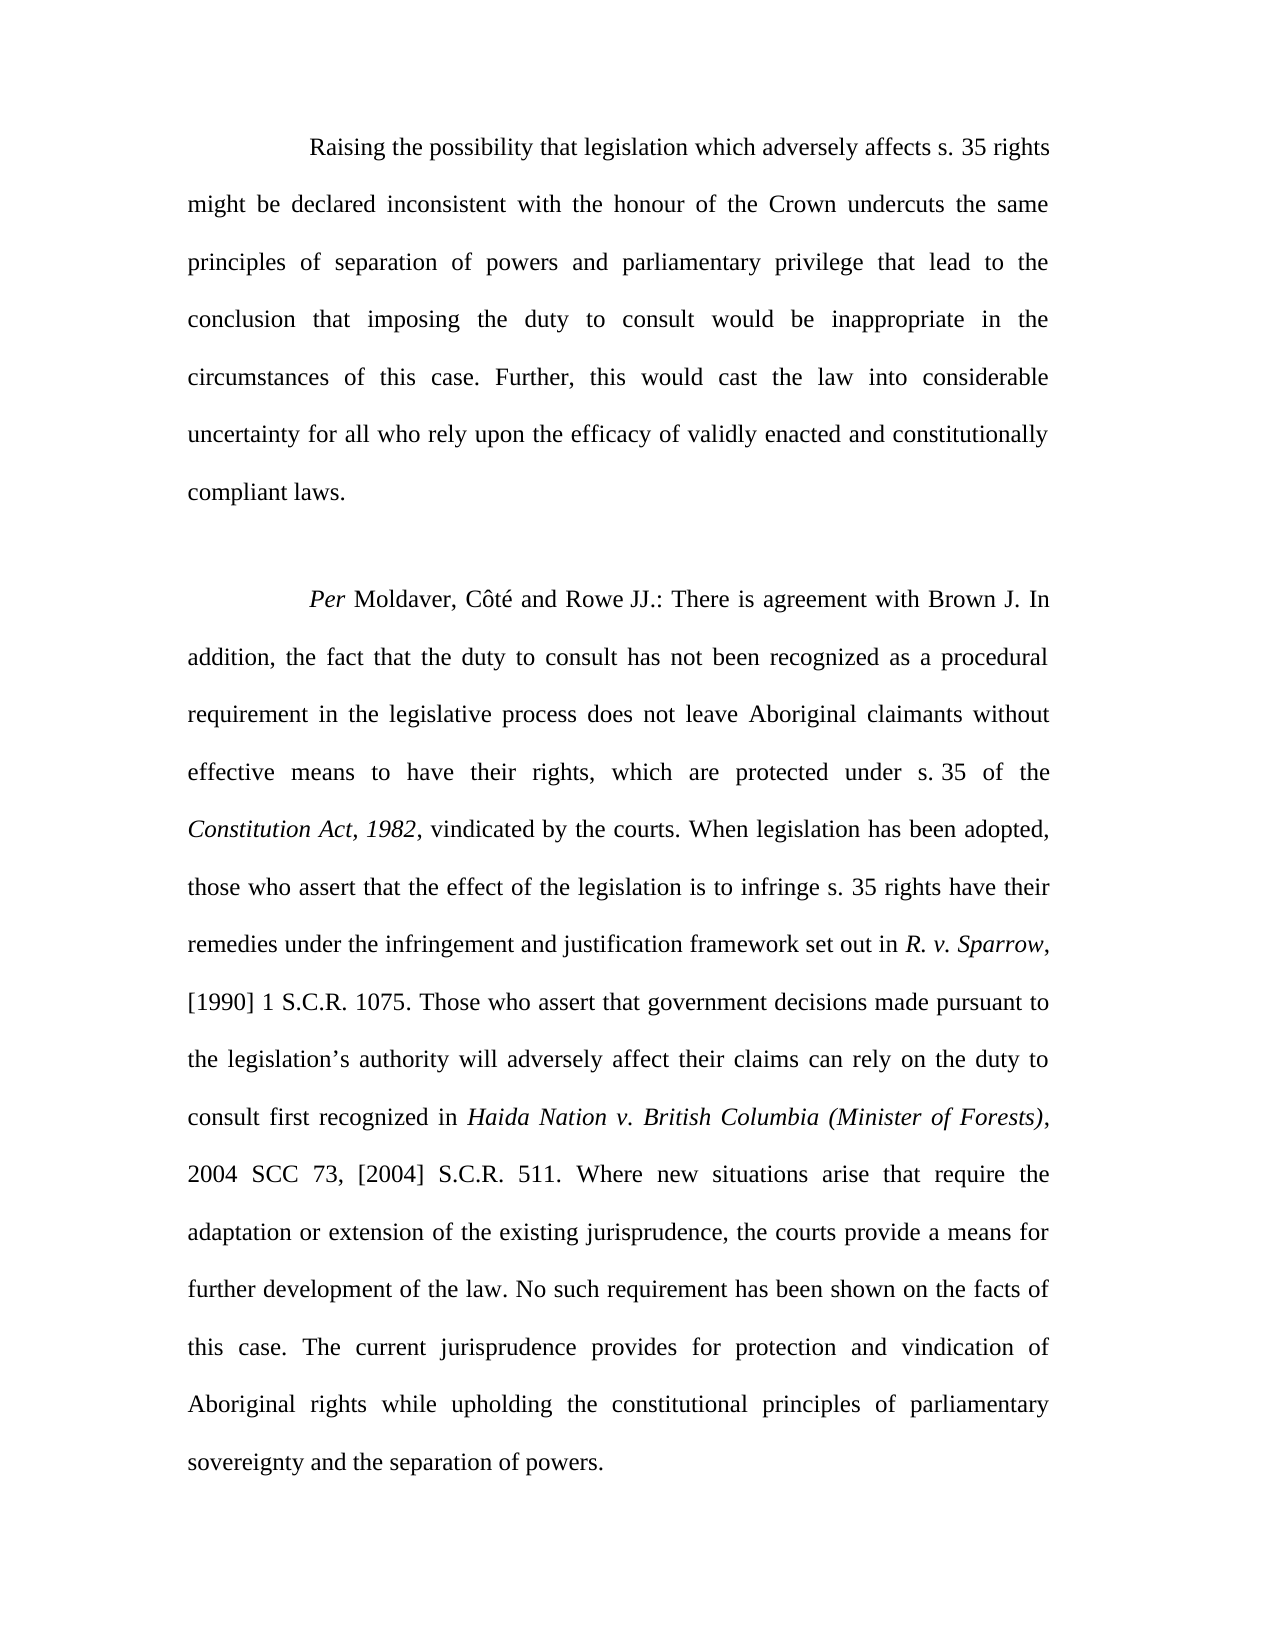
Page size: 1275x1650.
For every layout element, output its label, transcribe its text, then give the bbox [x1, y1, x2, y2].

text Raising the possibility that legislation which adversely affects s. 35 rights might be declared inconsistent with the honour of the Crown undercuts the same principles of separation of powers and parliamentary privilege that lead to the conclusion that imposing the duty to consult would be inappropriate in the circumstances of this case. Further, this would cast the law into considerable uncertainty for all who rely upon the efficacy of validly enacted and constitutionally compliant laws. [187, 132, 1050, 506]
text Per Moldaver, Côté and Rowe JJ.: There is agreement with Brown J. In addition, the fact that the duty to consult has not been recognized as a procedural requirement in the legislative process does not leave Aboriginal claimants without effective means to have their rights, which are protected under s. 35 of the Constitution Act, 1982, vindicated by the courts. When legislation has been adopted, those who assert that the effect of the legislation is to infringe s. 35 rights have their remedies under the infringement and justification framework set out in R. v. Sparrow, [1990] 1 S.C.R. 1075. Those who assert that government decisions made pursuant to the legislation’s authority will adversely affect their claims can rely on the duty to consult first recognized in Haida Nation v. British Columbia (Minister of Forests), 2004 SCC 73, [2004] S.C.R. 511. Where new situations arise that require the adaptation or extension of the existing jurisprudence, the courts provide a means for further development of the law. No such requirement has been shown on the facts of this case. The current jurisprudence provides for protection and vindication of Aboriginal rights while upholding the constitutional principles of parliamentary sovereignty and the separation of powers. [187, 584, 1050, 1476]
